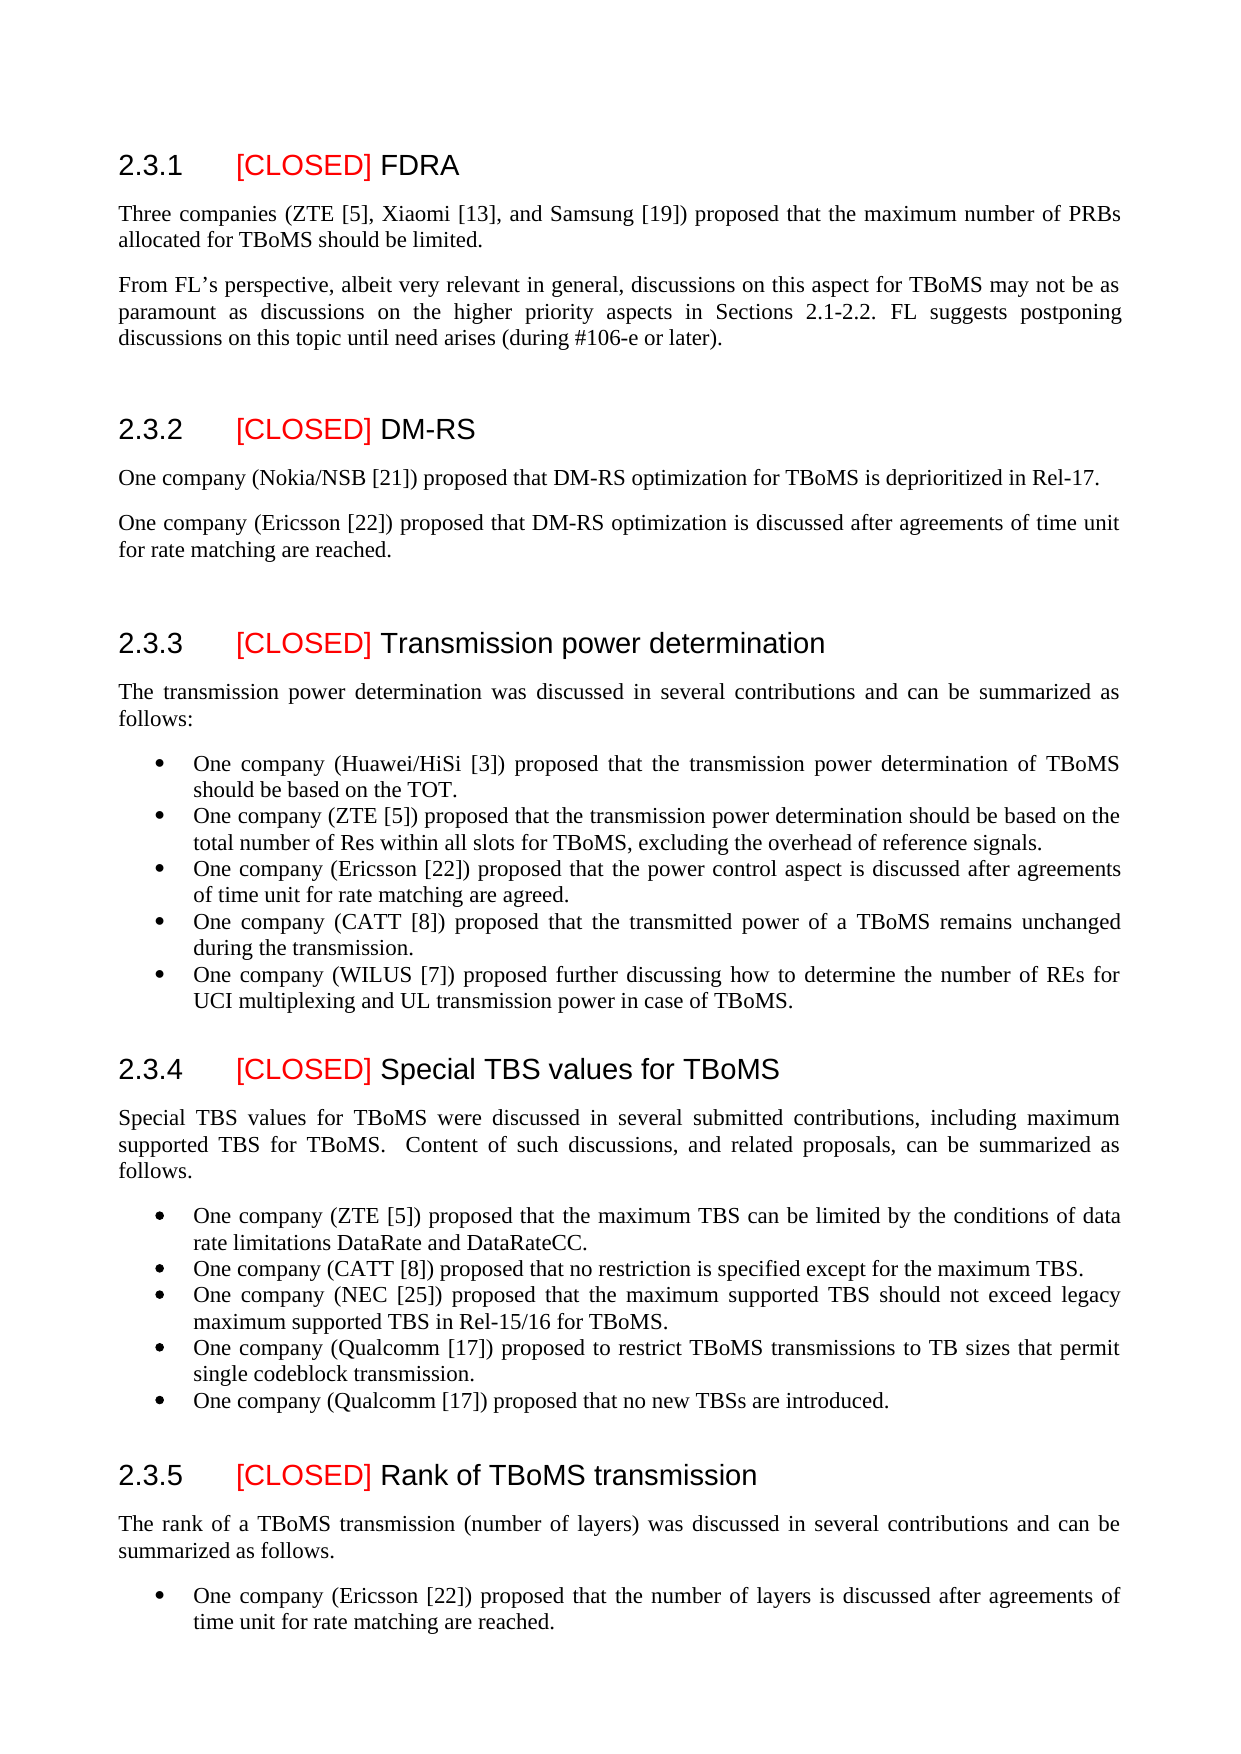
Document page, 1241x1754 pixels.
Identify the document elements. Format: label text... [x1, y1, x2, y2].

list One company (Ericsson [22]) proposed that the number of layers is discussed after agreements of time unit for rate matching are reached. [156, 1582, 1122, 1635]
list One company (ZTE [5]) proposed that the maximum TBS can be limited by the conditions of data rate limitations DataRate and DataRateCC. [156, 1202, 1122, 1255]
list One company (Ericsson [22]) proposed that the power control aspect is discussed after agreements of time unit for rate matching are agreed. [156, 855, 1122, 908]
list One company (CATT [8]) proposed that no restriction is specified except for the maximum TBS. [156, 1255, 1122, 1281]
list One company (Qualcomm [17]) proposed that no new TBSs are introduced. [156, 1387, 1122, 1413]
list One company (CATT [8]) proposed that the transmitted power of a TBoMS remains unchanged during the transmission. [156, 908, 1122, 961]
subtitle [CLOSED] DM-RS [118, 412, 1122, 446]
text Special TBS values for TBoMS were discussed in several submitted contributions, including maximum supported TBS for TBoMS. Content of such discussions, and related proposals, can be summarized as follows. [118, 1104, 1122, 1183]
subtitle [CLOSED] Rank of TBoMS transmission [118, 1458, 1122, 1492]
list One company (NEC [25]) proposed that the maximum supported TBS should not exceed legacy maximum supported TBS in Rel-15/16 for TBoMS. [156, 1281, 1122, 1334]
subtitle [CLOSED] Special TBS values for TBoMS [118, 1052, 1122, 1086]
list One company (ZTE [5]) proposed that the transmission power determination should be based on the total number of Res within all slots for TBoMS, excluding the overhead of reference signals. [156, 802, 1122, 855]
list One company (Huawei/HiSi [3]) proposed that the transmission power determination of TBoMS should be based on the TOT. [156, 750, 1122, 802]
text The rank of a TBoMS transmission (number of layers) was discussed in several contributions and can be summarized as follows. [118, 1511, 1122, 1563]
subtitle [CLOSED] FDRA [118, 148, 1122, 181]
list One company (WILUS [7]) proposed further discussing how to determine the number of REs for UCI multiplexing and UL transmission power in case of TBoMS. [156, 961, 1122, 1013]
text From FL’s perspective, albeit very relevant in general, discussions on this aspect for TBoMS may not be as paramount as discussions on the higher priority aspects in Sections 2.1-2.2. FL suggests postponing discussions on this topic until need arises (during #106-e or later). [118, 271, 1122, 351]
text Three companies (ZTE [5], Xiaomi [13], and Samsung [19]) proposed that the maximum number of PRBs allocated for TBoMS should be limited. [118, 200, 1122, 253]
text The transmission power determination was discussed in several contributions and can be summarized as follows: [118, 678, 1122, 731]
text One company (Nokia/NSB [21]) proposed that DM-RS optimization for TBoMS is deprioritized in Rel-17. [118, 464, 1122, 491]
subtitle [CLOSED] Transmission power determination [118, 626, 1122, 659]
list One company (Qualcomm [17]) proposed to restrict TBoMS transmissions to TB sizes that permit single codeblock transmission. [156, 1334, 1122, 1387]
text One company (Ericsson [22]) proposed that DM-RS optimization is discussed after agreements of time unit for rate matching are reached. [118, 509, 1122, 562]
